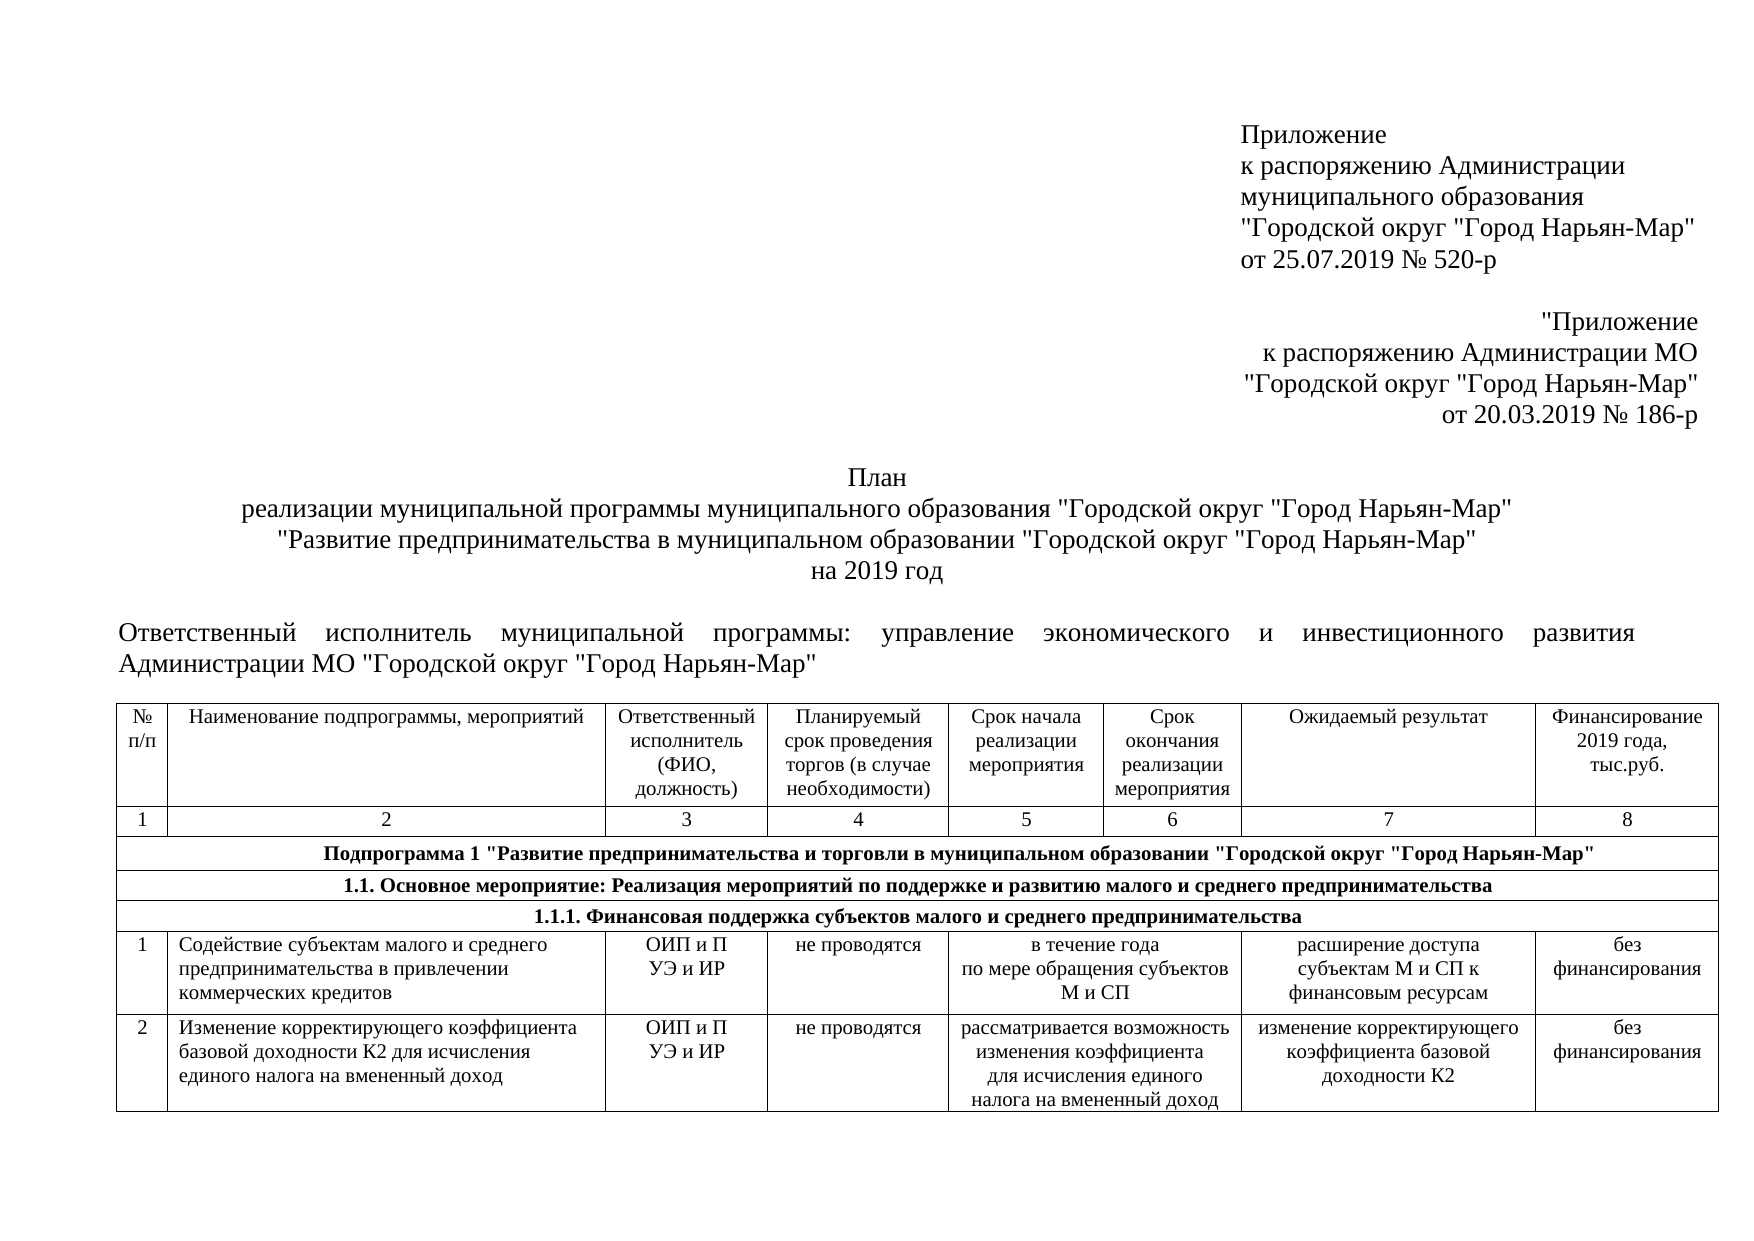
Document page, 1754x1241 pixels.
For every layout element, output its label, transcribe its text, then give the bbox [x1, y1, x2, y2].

text Ответственный исполнитель муниципальной программы: управление экономического и инвестиционного развития Администрации МО "Городской округ "Город Нарьян-Мар" [118, 616, 1636, 679]
table_cell 3 [606, 807, 767, 836]
text от 20.03.2019 № 186-р [1240, 398, 1698, 429]
table_header Ответственный исполнитель (ФИО, должность) [606, 704, 767, 806]
table_header № п/п [117, 704, 167, 806]
table_cell 1.1.1. Финансовая поддержка субъектов малого и среднего предпринимательства [117, 901, 1718, 931]
text "Городской округ "Город Нарьян-Мар" [1240, 212, 1698, 243]
table_cell рассматривается возможность изменения коэффициента для исчисления единого налога на вмененный доход [949, 1015, 1241, 1111]
table_cell 5 [949, 807, 1103, 836]
table_cell без финансирования [1536, 932, 1718, 1014]
table_header Планируемый срок проведения торгов (в случае необходимости) [768, 704, 948, 806]
table_cell Изменение корректирующего коэффициента базовой доходности К2 для исчисления единого налога на вмененный доход [168, 1015, 605, 1111]
table_header Срок окончания реализации мероприятия [1104, 704, 1241, 806]
table_cell 2 [168, 807, 605, 836]
text муниципального образования [1240, 180, 1698, 212]
text План [118, 461, 1636, 492]
text реализации муниципальной программы муниципального образования "Городской округ "Город Нарьян-Мар" [118, 492, 1636, 523]
text Приложение [1240, 118, 1698, 149]
table_header Наименование подпрограммы, мероприятий [168, 704, 605, 806]
table_cell 1.1. Основное мероприятие: Реализация мероприятий по поддержке и развитию малого и среднего предпринимательства [117, 871, 1718, 900]
table_cell 4 [768, 807, 948, 836]
table_header Ожидаемый результат [1242, 704, 1535, 806]
table_cell 1 [117, 932, 167, 1014]
table_cell Подпрограмма 1 "Развитие предпринимательства и торговли в муниципальном образовании "Городской округ "Город Нарьян-Мар" [117, 837, 1718, 870]
table_cell расширение доступа субъектам М и СП к финансовым ресурсам [1242, 932, 1535, 1014]
table_cell в течение года по мере обращения субъектов М и СП [949, 932, 1241, 1014]
table_cell 1 [117, 807, 167, 836]
table_cell ОИП и П УЭ и ИР [606, 932, 767, 1014]
text к распоряжению Администрации [1240, 149, 1698, 180]
text "Развитие предпринимательства в муниципальном образовании "Городской округ "Город Нарьян-Мар" [118, 523, 1636, 554]
text от 25.07.2019 № 520-р [1240, 243, 1698, 274]
table_cell не проводятся [768, 932, 948, 1014]
table_cell ОИП и П УЭ и ИР [606, 1015, 767, 1111]
table_header Финансирование 2019 года, тыс.руб. [1536, 704, 1718, 806]
text на 2019 год [118, 554, 1636, 585]
table_cell Содействие субъектам малого и среднего предпринимательства в привлечении коммерческих кредитов [168, 932, 605, 1014]
table_cell без финансирования [1536, 1015, 1718, 1111]
table_cell 2 [117, 1015, 167, 1111]
table_cell не проводятся [768, 1015, 948, 1111]
text "Городской округ "Город Нарьян-Мар" [1240, 367, 1698, 398]
text "Приложение [1240, 305, 1698, 336]
table_cell 7 [1242, 807, 1535, 836]
table_cell изменение корректирующего коэффициента базовой доходности К2 [1242, 1015, 1535, 1111]
table_cell 6 [1104, 807, 1241, 836]
table_header Срок начала реализации мероприятия [949, 704, 1103, 806]
text к распоряжению Администрации МО [1240, 336, 1698, 367]
table_cell 8 [1536, 807, 1718, 836]
